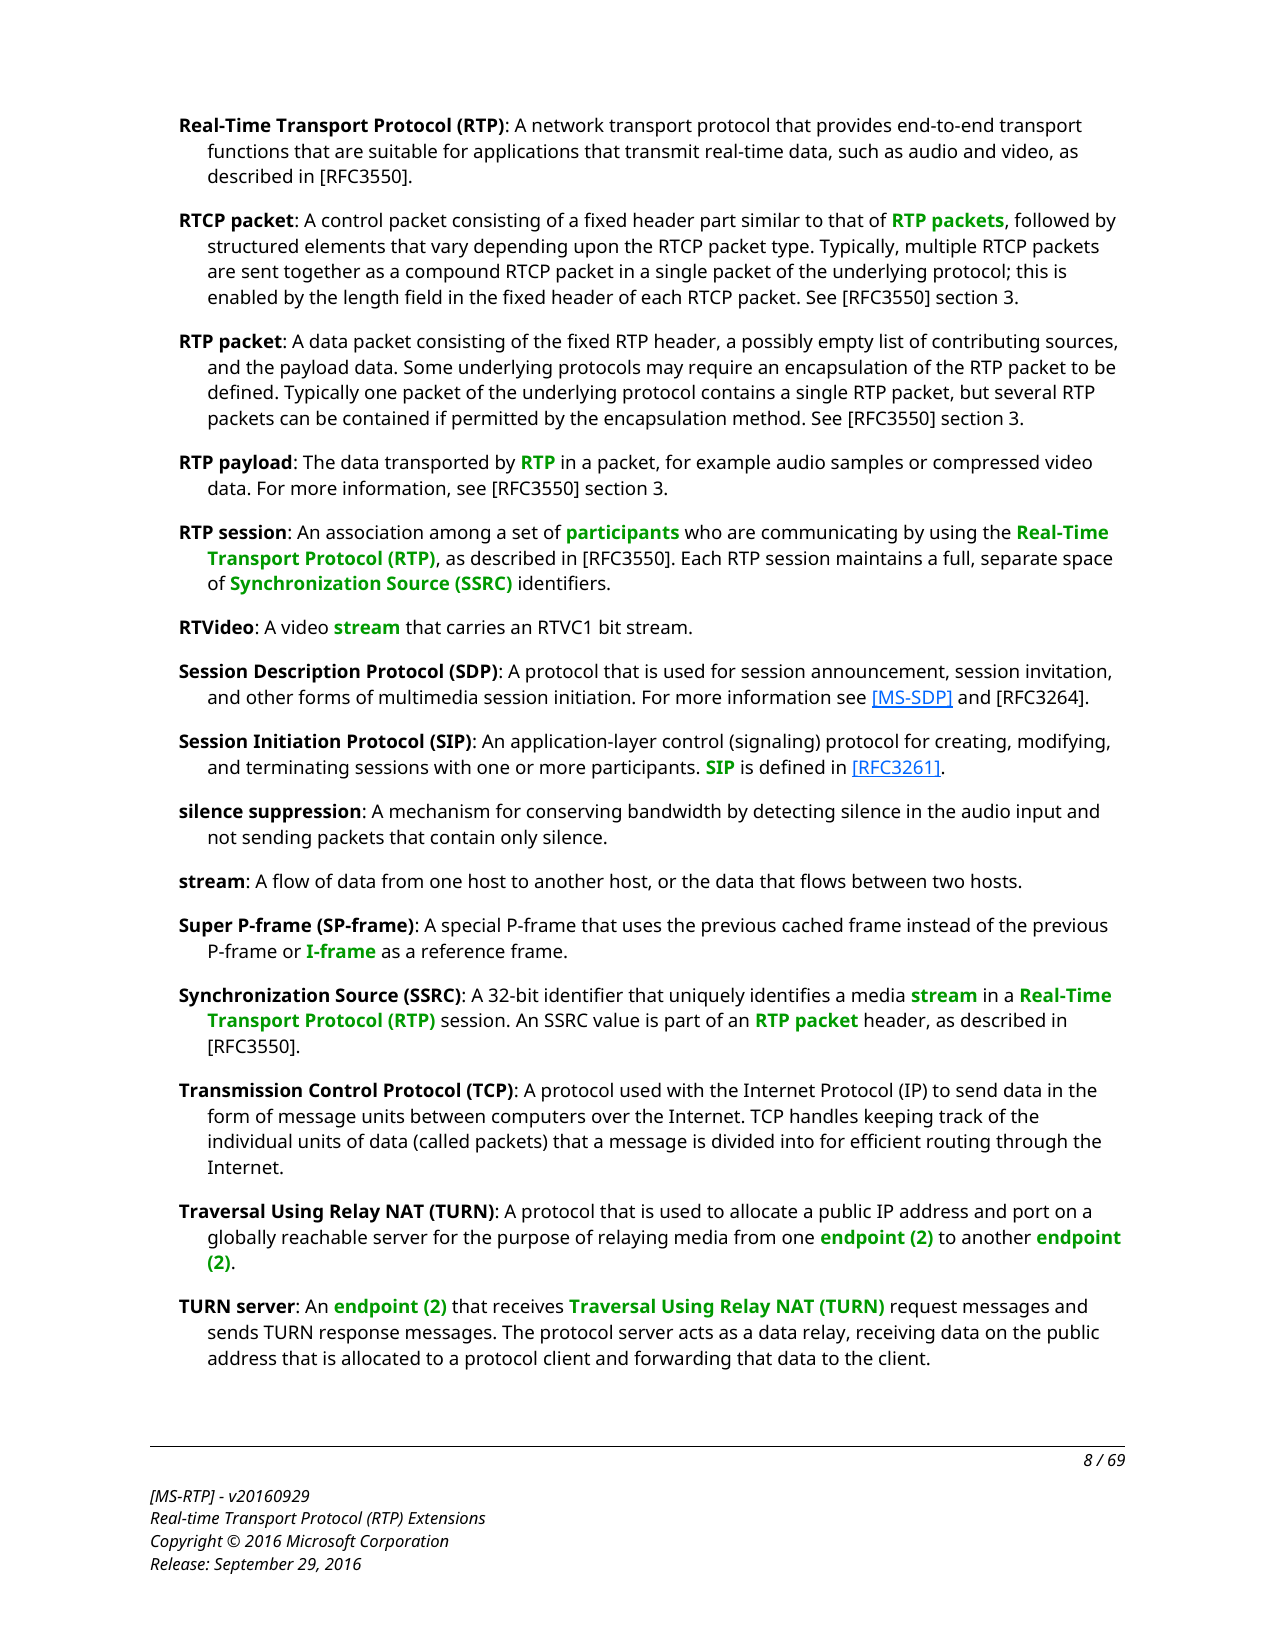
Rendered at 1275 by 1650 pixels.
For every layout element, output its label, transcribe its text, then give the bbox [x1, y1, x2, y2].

text RTCP packet: A control packet consisting of a fixed header part similar to that of RTP packets, followed by structured elements that vary depending upon the RTCP packet type. Typically, multiple RTCP packets are sent together as a compound RTCP packet in a single packet of the underlying protocol; this is enabled by the length field in the fixed header of each RTCP packet. See [RFC3550] section 3. [178, 208, 1125, 310]
text RTVideo: A video stream that carries an RTVC1 bit stream. [178, 614, 1125, 640]
text Session Description Protocol (SDP): A protocol that is used for session announcement, session invitation, and other forms of multimedia session initiation. For more information see [MS-SDP] and [RFC3264]. [178, 659, 1125, 710]
text TURN server: An endpoint (2) that receives Traversal Using Relay NAT (TURN) request messages and sends TURN response messages. The protocol server acts as a data relay, receiving data on the public address that is allocated to a protocol client and forwarding that data to the client. [178, 1294, 1125, 1370]
text Super P-frame (SP-frame): A special P-frame that uses the previous cached frame instead of the previous P-frame or I-frame as a reference frame. [178, 912, 1125, 963]
text RTP payload: The data transported by RTP in a packet, for example audio samples or compressed video data. For more information, see [RFC3550] section 3. [178, 449, 1125, 501]
text Transmission Control Protocol (TCP): A protocol used with the Internet Protocol (IP) to send data in the form of message units between computers over the Internet. TCP handles keeping track of the individual units of data (called packets) that a message is divided into for efficient routing through the Internet. [178, 1078, 1125, 1180]
text Real-Time Transport Protocol (RTP): A network transport protocol that provides end-to-end transport functions that are suitable for applications that transmit real-time data, such as audio and video, as described in [RFC3550]. [178, 112, 1125, 189]
text Session Initiation Protocol (SIP): An application-layer control (signaling) protocol for creating, modifying, and terminating sessions with one or more participants. SIP is defined in [RFC3261]. [178, 729, 1125, 780]
text stream: A flow of data from one host to another host, or the data that flows between two hosts. [178, 868, 1125, 894]
text silence suppression: A mechanism for conserving bandwidth by detecting silence in the audio input and not sending packets that contain only silence. [178, 798, 1125, 849]
text RTP packet: A data packet consisting of the fixed RTP header, a possibly empty list of contributing sources, and the payload data. Some underlying protocols may require an encapsulation of the RTP packet to be defined. Typically one packet of the underlying protocol contains a single RTP packet, but several RTP packets can be contained if permitted by the encapsulation method. See [RFC3550] section 3. [178, 329, 1125, 431]
text Synchronization Source (SSRC): A 32-bit identifier that uniquely identifies a media stream in a Real-Time Transport Protocol (RTP) session. An SSRC value is part of an RTP packet header, as described in [RFC3550]. [178, 982, 1125, 1059]
text RTP session: An association among a set of participants who are communicating by using the Real-Time Transport Protocol (RTP), as described in [RFC3550]. Each RTP session maintains a full, separate space of Synchronization Source (SSRC) identifiers. [178, 519, 1125, 596]
text Traversal Using Relay NAT (TURN): A protocol that is used to allocate a public IP address and port on a globally reachable server for the purpose of relaying media from one endpoint (2) to another endpoint (2). [178, 1198, 1125, 1275]
